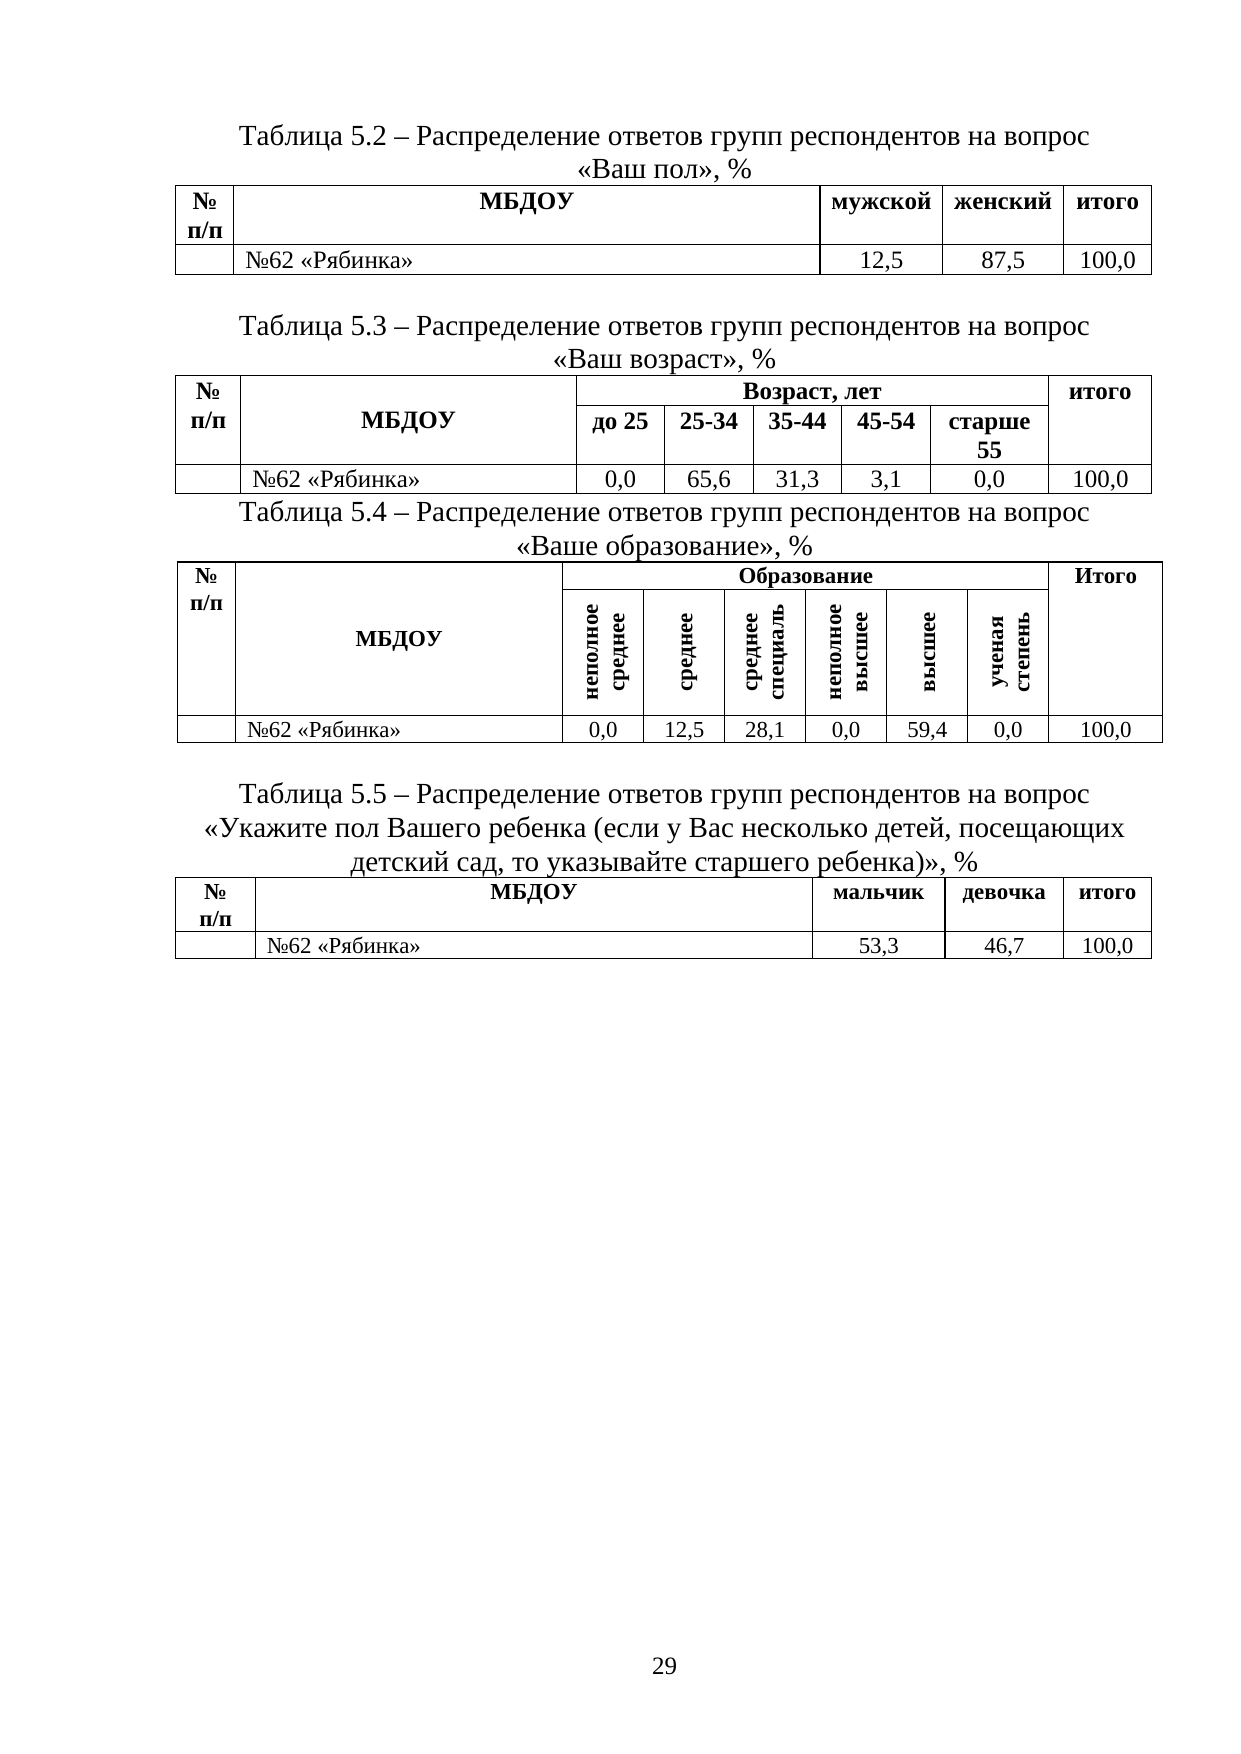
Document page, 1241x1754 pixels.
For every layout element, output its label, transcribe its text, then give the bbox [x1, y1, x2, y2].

table_cell до 25 [577, 406, 664, 463]
table_header итого [1049, 376, 1151, 463]
table_cell среднее [644, 590, 724, 714]
table_header № п/п [176, 376, 240, 463]
table_cell №62 «Рябинка» [234, 245, 819, 273]
table_cell 0,0 [968, 716, 1048, 742]
table_header МБДОУ [241, 376, 576, 463]
table_cell старше 55 [931, 406, 1048, 463]
table_cell 53,3 [813, 932, 944, 958]
table_header Образование [563, 563, 1048, 589]
table_header итого [1064, 186, 1151, 244]
table_cell №62 «Рябинка» [236, 716, 562, 742]
table_cell [178, 716, 235, 742]
table_cell неполное среднее [563, 590, 643, 714]
table_cell высшее [887, 590, 967, 714]
table_cell 35-44 [754, 406, 841, 463]
table_cell 31,3 [754, 465, 841, 493]
table_cell 12,5 [644, 716, 724, 742]
table_cell 100,0 [1049, 465, 1151, 493]
table_cell 87,5 [943, 245, 1063, 273]
table_cell 28,1 [725, 716, 805, 742]
table_cell 0,0 [806, 716, 886, 742]
table_cell [176, 932, 255, 958]
text Таблица 5.3 – Распределение ответов групп респондентов на вопрос «Ваш возраст», % [177, 308, 1152, 375]
table_cell 25-34 [665, 406, 753, 463]
table_cell 59,4 [887, 716, 967, 742]
table_cell 12,5 [821, 245, 942, 273]
table_cell 46,7 [946, 932, 1063, 958]
table_header МБДОУ [236, 563, 562, 714]
table_header итого [1064, 878, 1151, 931]
table_cell среднее специальное [725, 590, 805, 714]
table_header № п/п [176, 186, 233, 244]
text Таблица 5.4 – Распределение ответов групп респондентов на вопрос «Ваше образование», % [177, 494, 1152, 561]
table_cell неполное высшее [806, 590, 886, 714]
table_header Возраст, лет [577, 376, 1048, 405]
table_cell 100,0 [1064, 245, 1151, 273]
table_cell 100,0 [1049, 716, 1162, 742]
table_header мужской [821, 186, 942, 244]
table_header девочка [946, 878, 1063, 931]
table_header № п/п [178, 563, 235, 714]
table_header женский [943, 186, 1063, 244]
table_cell 100,0 [1064, 932, 1151, 958]
table_cell №62 «Рябинка» [241, 465, 576, 493]
text Таблица 5.2 – Распределение ответов групп респондентов на вопрос «Ваш пол», % [177, 118, 1152, 185]
table_cell 65,6 [665, 465, 753, 493]
text Таблица 5.5 – Распределение ответов групп респондентов на вопрос «Укажите пол Вашего ребенка (если у Вас несколько детей, посещающих детский сад, то указывайте старшего ребенка)», % [177, 777, 1152, 877]
table_cell 45-54 [842, 406, 930, 463]
table_cell [176, 465, 240, 493]
table_header № п/п [176, 878, 255, 931]
table_header Итого [1049, 563, 1162, 714]
table_header мальчик [813, 878, 944, 931]
table_cell №62 «Рябинка» [256, 932, 812, 958]
table_cell ученая степень [968, 590, 1048, 714]
table_cell 0,0 [577, 465, 664, 493]
table_cell 0,0 [563, 716, 643, 742]
table_header МБДОУ [256, 878, 812, 931]
table_cell [176, 245, 233, 273]
table_cell 0,0 [931, 465, 1048, 493]
table_cell 3,1 [842, 465, 930, 493]
table_header МБДОУ [234, 186, 819, 244]
